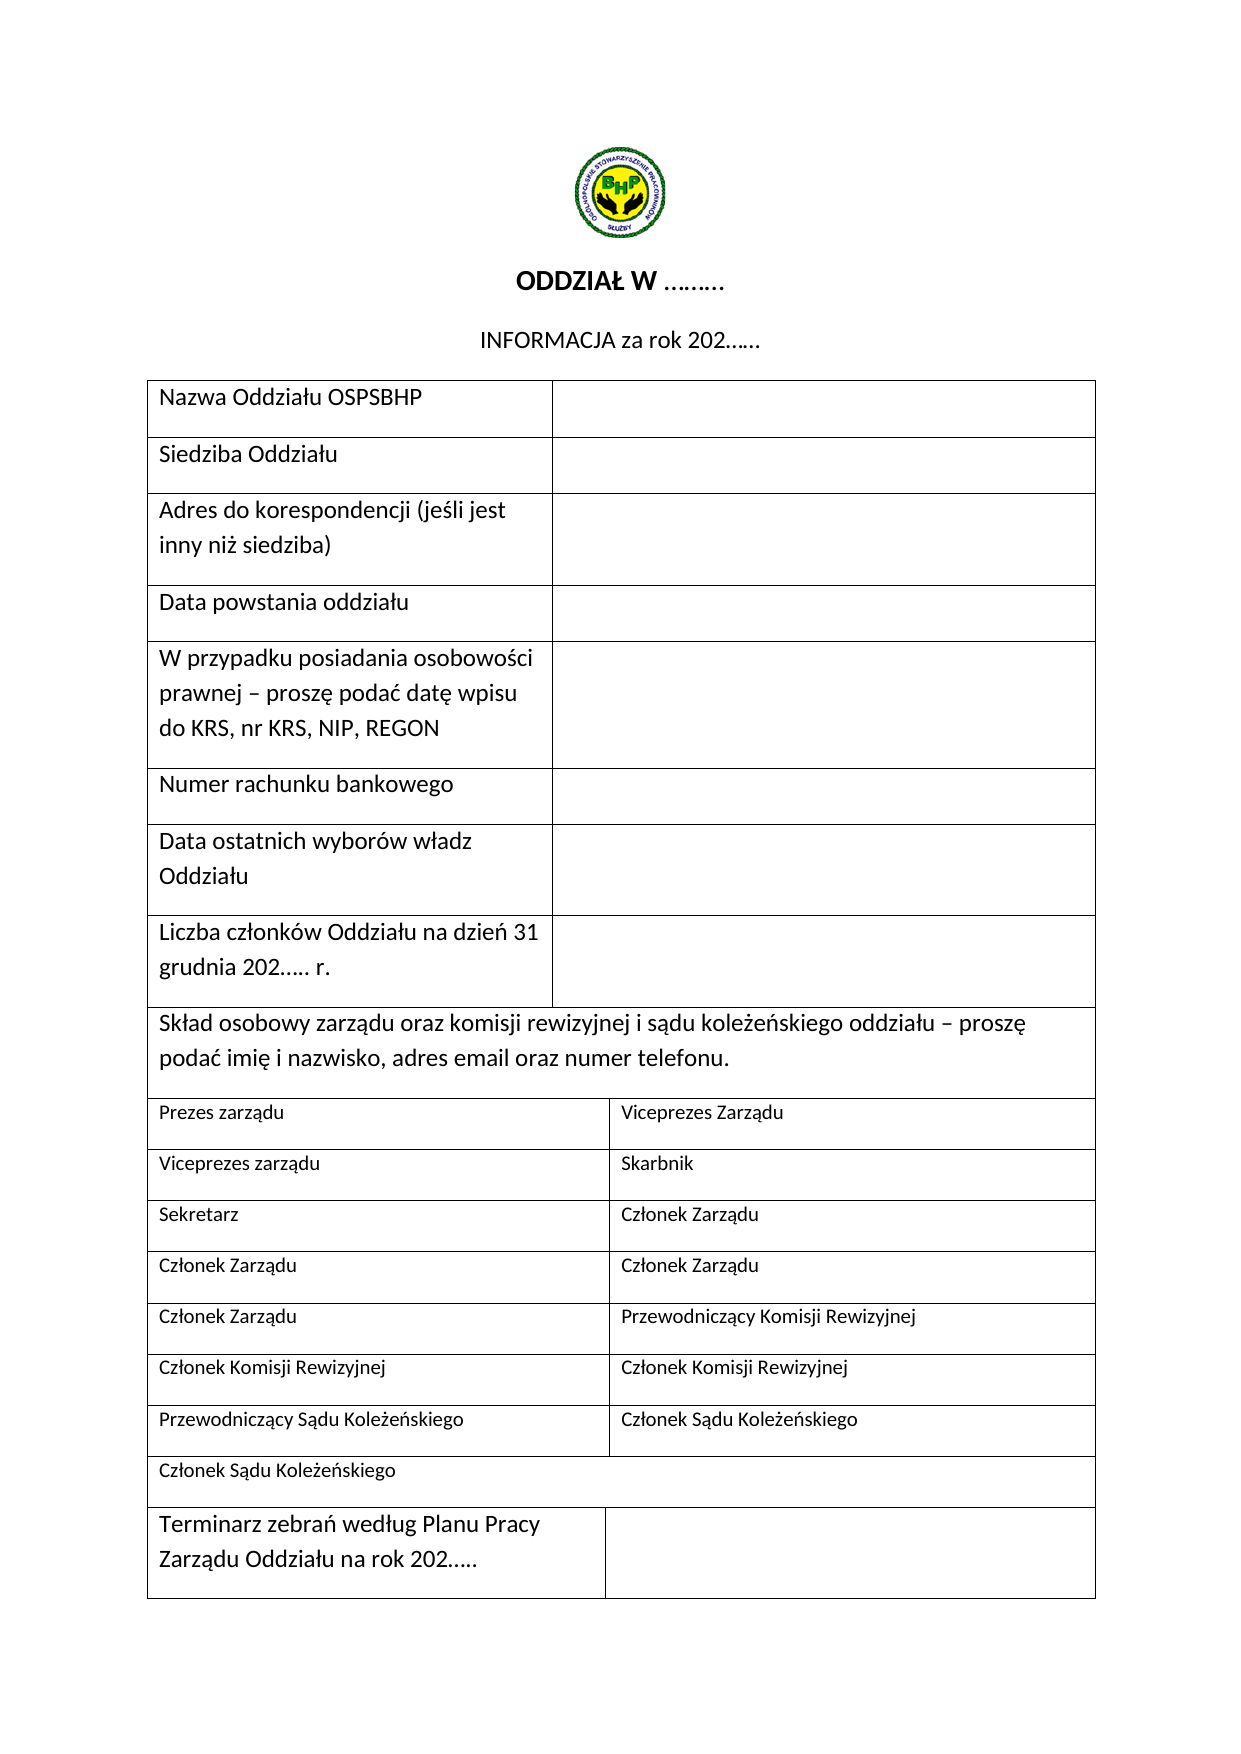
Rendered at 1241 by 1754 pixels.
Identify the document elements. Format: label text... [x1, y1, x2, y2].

picture [574, 147, 666, 238]
table_cell Viceprezes Zarządu [610, 1099, 1095, 1149]
table_cell Terminarz zebrań według Planu Pracy Zarządu Oddziału na rok 202….. [148, 1508, 605, 1598]
table_cell Data powstania oddziału [148, 586, 552, 641]
table_header Nazwa Oddziału OSPSBHP [148, 381, 552, 437]
table_cell Adres do korespondencji (jeśli jest inny niż siedziba) [148, 494, 552, 584]
table_cell Członek Sądu Koleżeńskiego [610, 1406, 1095, 1456]
table_header [553, 381, 1095, 437]
table_cell Przewodniczący Komisji Rewizyjnej [610, 1304, 1095, 1353]
table_cell Prezes zarządu [148, 1099, 609, 1149]
table_cell Viceprezes zarządu [148, 1150, 609, 1200]
table_cell Członek Zarządu [610, 1201, 1095, 1251]
table_cell Członek Komisji Rewizyjnej [610, 1355, 1095, 1405]
table_cell [553, 494, 1095, 584]
table_cell W przypadku posiadania osobowości prawnej – proszę podać datę wpisu do KRS, nr KRS, NIP, REGON [148, 642, 552, 767]
table_cell Liczba członków Oddziału na dzień 31 grudnia 202….. r. [148, 916, 552, 1007]
table_cell Skład osobowy zarządu oraz komisji rewizyjnej i sądu koleżeńskiego oddziału – proszę podać imię i nazwisko, adres email oraz numer telefonu. [148, 1008, 1095, 1098]
table_cell [606, 1508, 1095, 1598]
table_cell Przewodniczący Sądu Koleżeńskiego [148, 1406, 609, 1456]
table_cell Siedziba Oddziału [148, 438, 552, 493]
table_cell [553, 438, 1095, 493]
table_cell Numer rachunku bankowego [148, 769, 552, 824]
table_cell [553, 586, 1095, 641]
table_cell Sekretarz [148, 1201, 609, 1251]
table_cell Data ostatnich wyborów władz Oddziału [148, 825, 552, 915]
table_cell Członek Komisji Rewizyjnej [148, 1355, 609, 1405]
table_cell Członek Sądu Koleżeńskiego [148, 1457, 1095, 1507]
table_cell [553, 825, 1095, 915]
text INFORMACJA za rok 202…… [148, 324, 1093, 354]
table_cell [553, 769, 1095, 824]
table_cell Członek Zarządu [148, 1304, 609, 1353]
table_cell Skarbnik [610, 1150, 1095, 1200]
table_cell [553, 642, 1095, 767]
table_cell [553, 916, 1095, 1007]
table_cell Członek Zarządu [148, 1252, 609, 1302]
table_cell Członek Zarządu [610, 1252, 1095, 1302]
text ODDZIAŁ W ……… [148, 262, 1093, 298]
